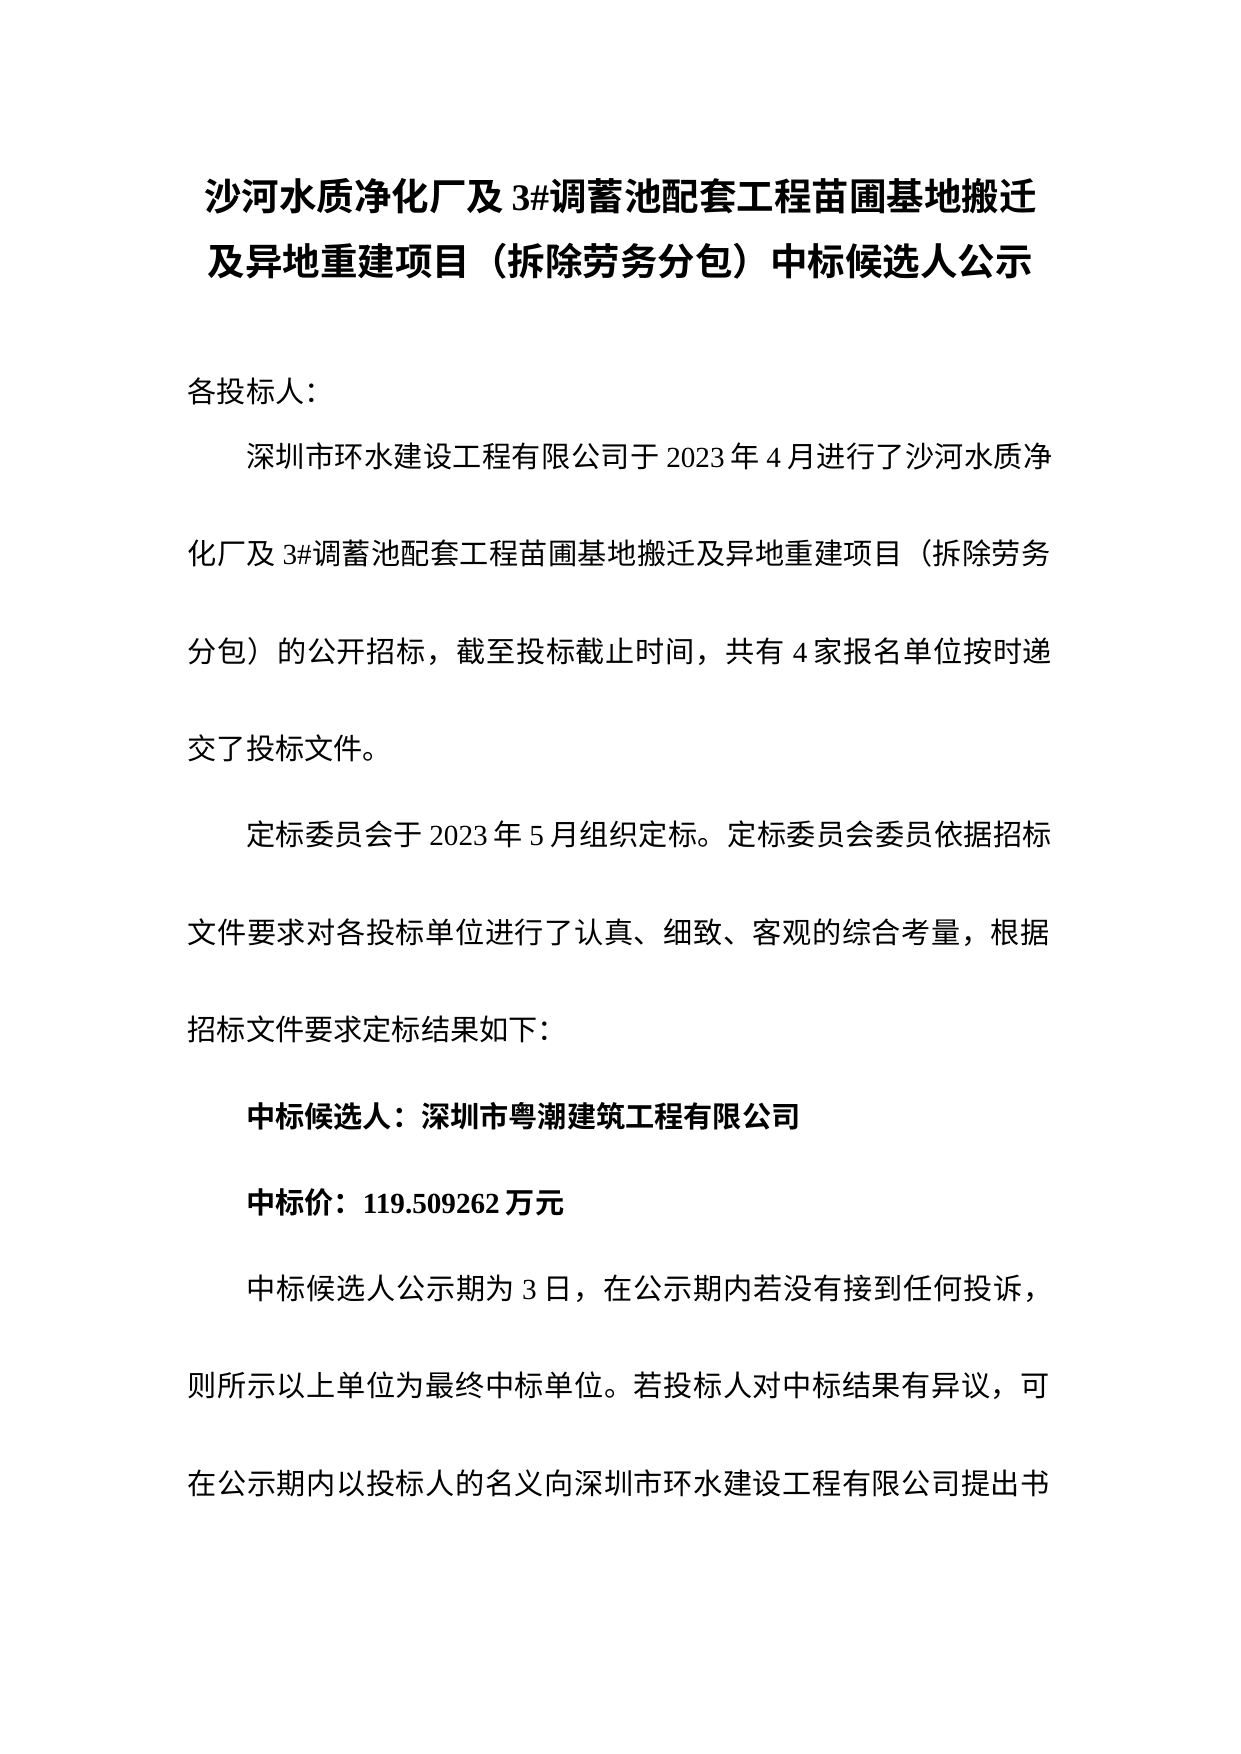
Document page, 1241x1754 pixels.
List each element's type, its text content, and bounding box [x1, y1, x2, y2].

text 各投标人： [187, 357, 1053, 422]
text 中标价：119.509262万元 [187, 1168, 1053, 1233]
text 深圳市环水建设工程有限公司于2023年4月进行了沙河水质净化厂及3#调蓄池配套工程苗圃基地搬迁及异地重建项目（拆除劳务分包）的公开招标，截至投标截止时间，共有4家报名单位按时递交了投标文件。 [187, 422, 1053, 779]
text 中标候选人：深圳市粤潮建筑工程有限公司 [187, 1082, 1053, 1147]
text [187, 1254, 1053, 1514]
text 沙河水质净化厂及3#调蓄池配套工程苗圃基地搬迁及异地重建项目（拆除劳务分包）中标候选人公示 [187, 162, 1053, 292]
text 定标委员会于2023年5月组织定标。定标委员会委员依据招标文件要求对各投标单位进行了认真、细致、客观的综合考量，根据招标文件要求定标结果如下： [187, 801, 1053, 1061]
